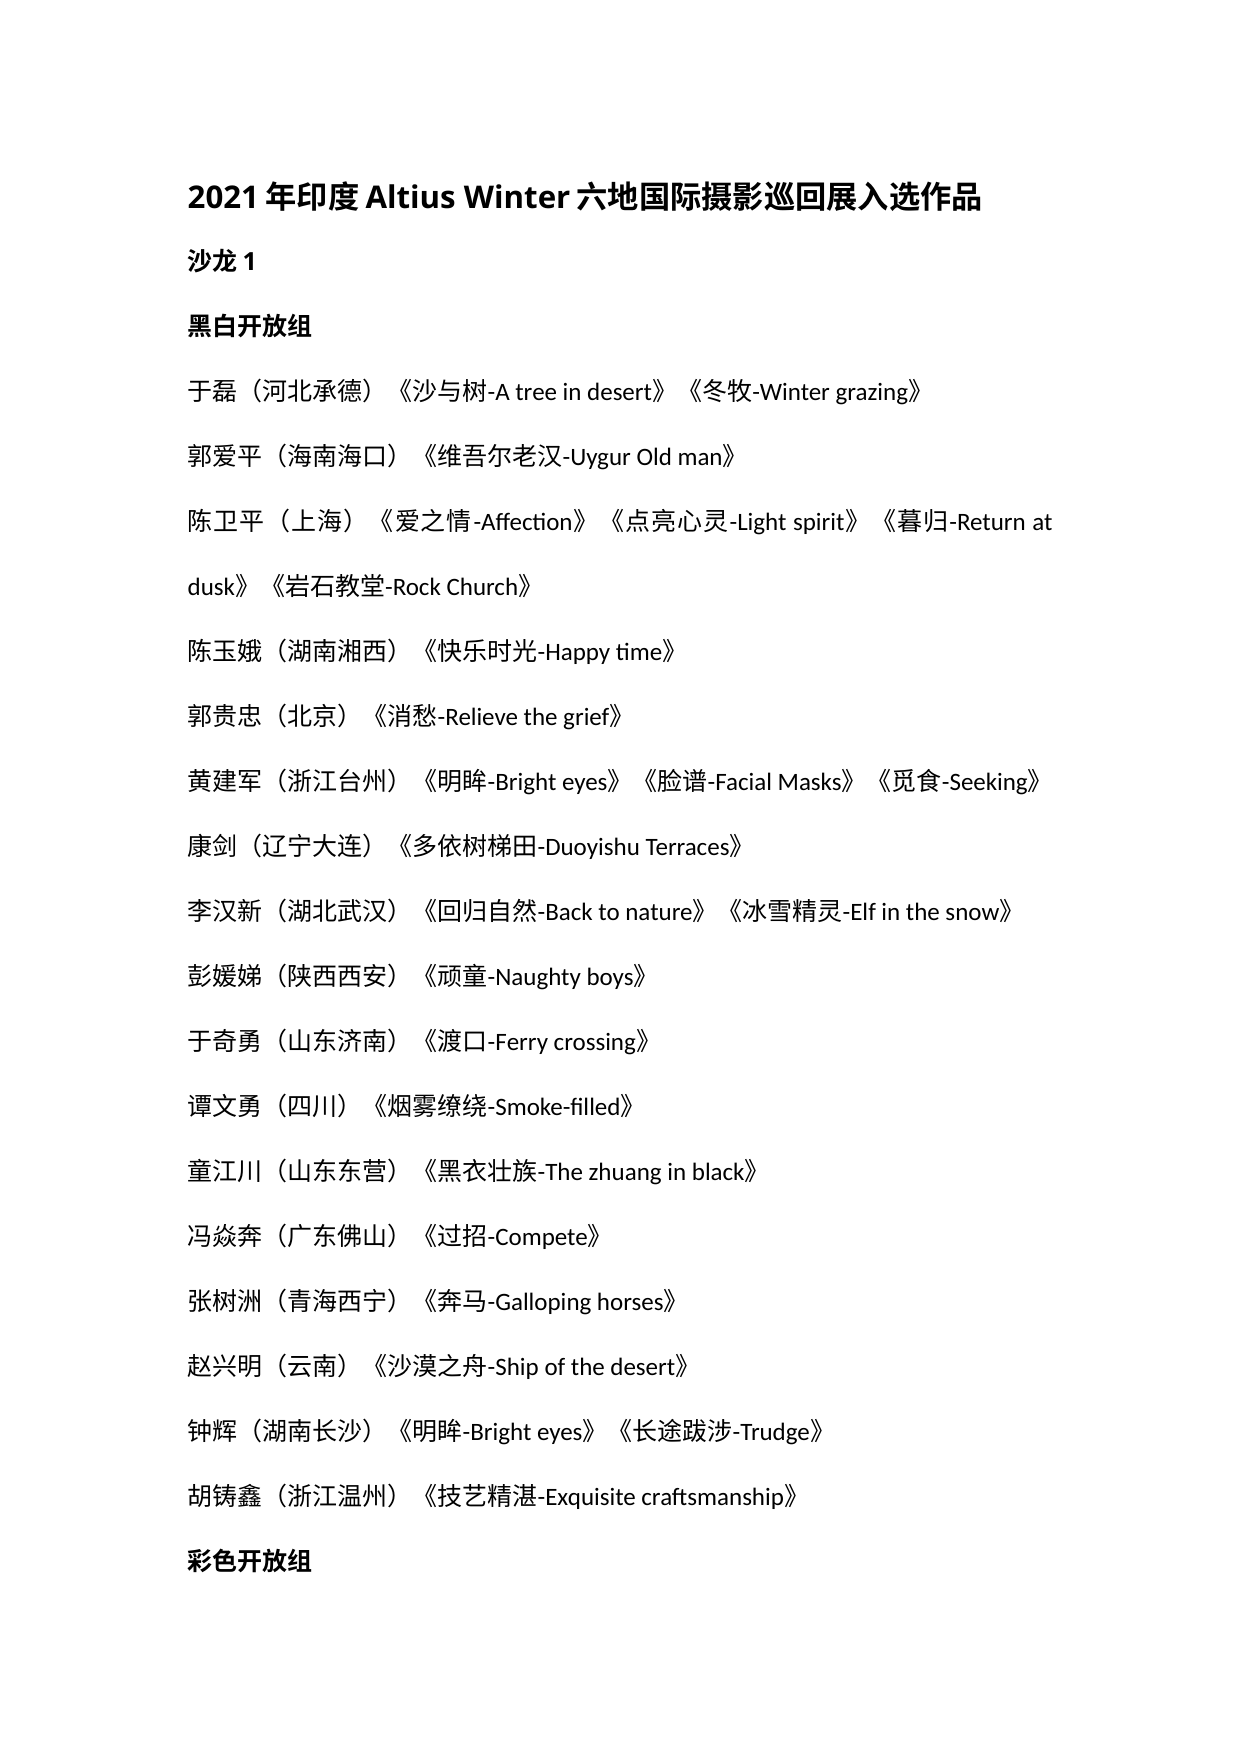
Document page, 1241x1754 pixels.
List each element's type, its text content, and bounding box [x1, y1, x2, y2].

text 2021年印度Altius Winter六地国际摄影巡回展入选作品 [187, 162, 1053, 227]
text 彩色开放组 [187, 1527, 1053, 1592]
text 冯焱奔（广东佛山）《过招-Compete》 [187, 1202, 1053, 1267]
text 张树洲（青海西宁）《奔马-Galloping horses》 [187, 1267, 1053, 1332]
text 陈玉娥（湖南湘西）《快乐时光-Happy time》 [187, 617, 1053, 682]
text 黑白开放组 [187, 292, 1053, 357]
text 李汉新（湖北武汉）《回归自然-Back to nature》《冰雪精灵-Elf in the snow》 [187, 877, 1053, 942]
text 沙龙1 [187, 227, 1053, 292]
text 童江川（山东东营）《黑衣壮族-The zhuang in black》 [187, 1137, 1053, 1202]
text 于奇勇（山东济南）《渡口-Ferry crossing》 [187, 1007, 1053, 1072]
text 郭爱平（海南海口）《维吾尔老汉-Uygur Old man》 [187, 422, 1053, 487]
text 康剑（辽宁大连）《多依树梯田-Duoyishu Terraces》 [187, 812, 1053, 877]
text 于磊（河北承德）《沙与树-A tree in desert》《冬牧-Winter grazing》 [187, 357, 1053, 422]
text 胡铸鑫（浙江温州）《技艺精湛-Exquisite craftsmanship》 [187, 1462, 1053, 1527]
text 彭媛娣（陕西西安）《顽童-Naughty boys》 [187, 942, 1053, 1007]
text 陈卫平（上海）《爱之情-Affection》《点亮心灵-Light spirit》《暮归-Return at dusk》《岩石教堂-Rock Church》 [187, 487, 1053, 617]
text 谭文勇（四川）《烟雾缭绕-Smoke-filled》 [187, 1072, 1053, 1137]
text 赵兴明（云南）《沙漠之舟-Ship of the desert》 [187, 1332, 1053, 1397]
text 黄建军（浙江台州）《明眸-Bright eyes》《脸谱-Facial Masks》《觅食-Seeking》 [187, 747, 1053, 812]
text 郭贵忠（北京）《消愁-Relieve the grief》 [187, 682, 1053, 747]
text 钟辉（湖南长沙）《明眸-Bright eyes》《长途跋涉-Trudge》 [187, 1397, 1053, 1462]
